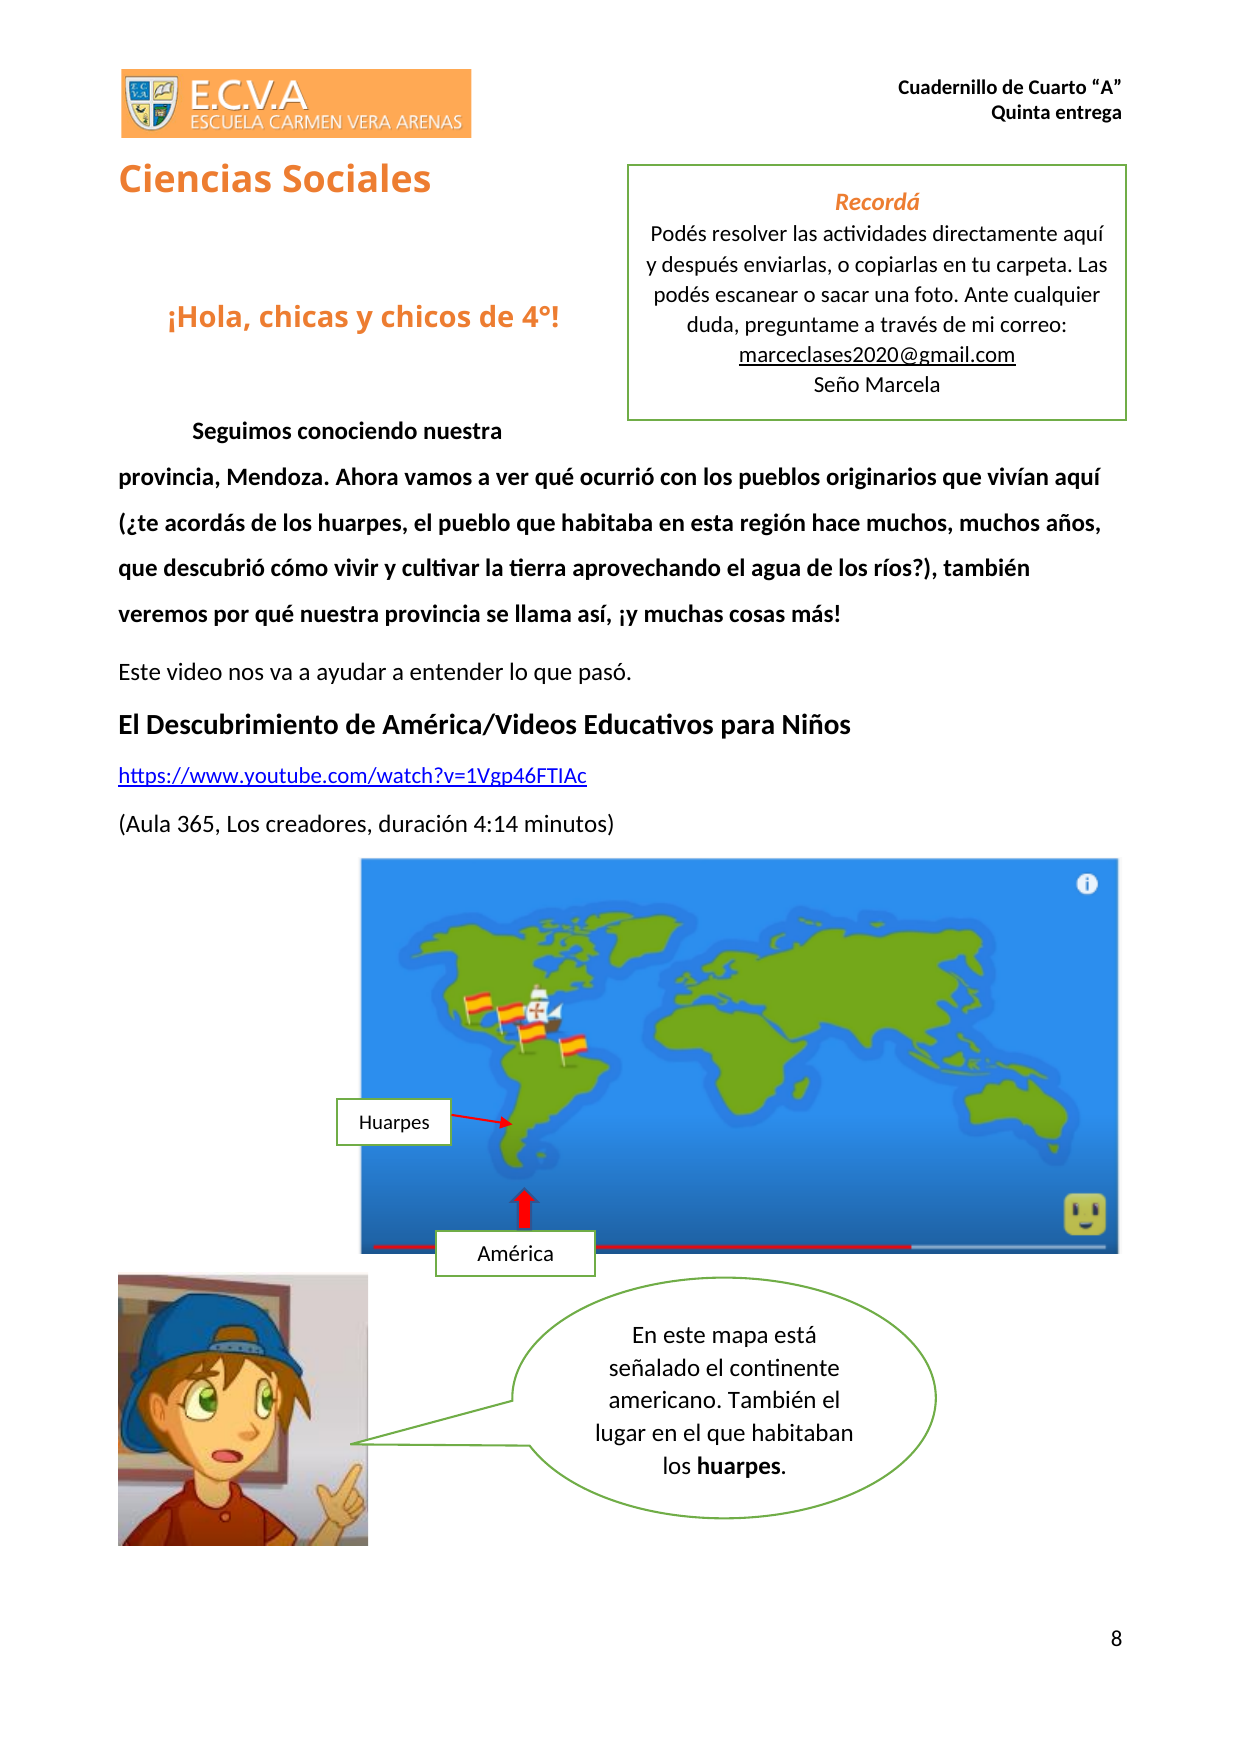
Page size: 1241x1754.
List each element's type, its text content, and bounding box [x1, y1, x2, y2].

picture [118, 1272, 369, 1546]
text (Aula 365, Los creadores, duración 4:14 minutos) [118, 808, 1122, 838]
text Este video nos va a ayudar a entender lo que pasó. [118, 656, 1122, 687]
text Seguimos conociendo nuestra provincia, Mendoza. Ahora vamos a ver qué ocurrió con los pueblos originarios que vivían aquí (¿te acordás de los huarpes, el pueblo que habitaba en esta región hace muchos, muchos años, que descubrió cómo vivir y cultivar la tierra aprovechando el agua de los ríos?), también veremos por qué nuestra provincia se llama así, ¡y muchas cosas más! [118, 415, 1122, 629]
text El Descubrimiento de América/Videos Educativos para Niños [118, 706, 1122, 742]
picture [357, 857, 1123, 1254]
text ¡Hola, chicas y chicos de 4°! [118, 296, 627, 336]
picture [121, 69, 472, 138]
text https://www.youtube.com/watch?v=1Vgp46FTIAc [118, 761, 1122, 789]
